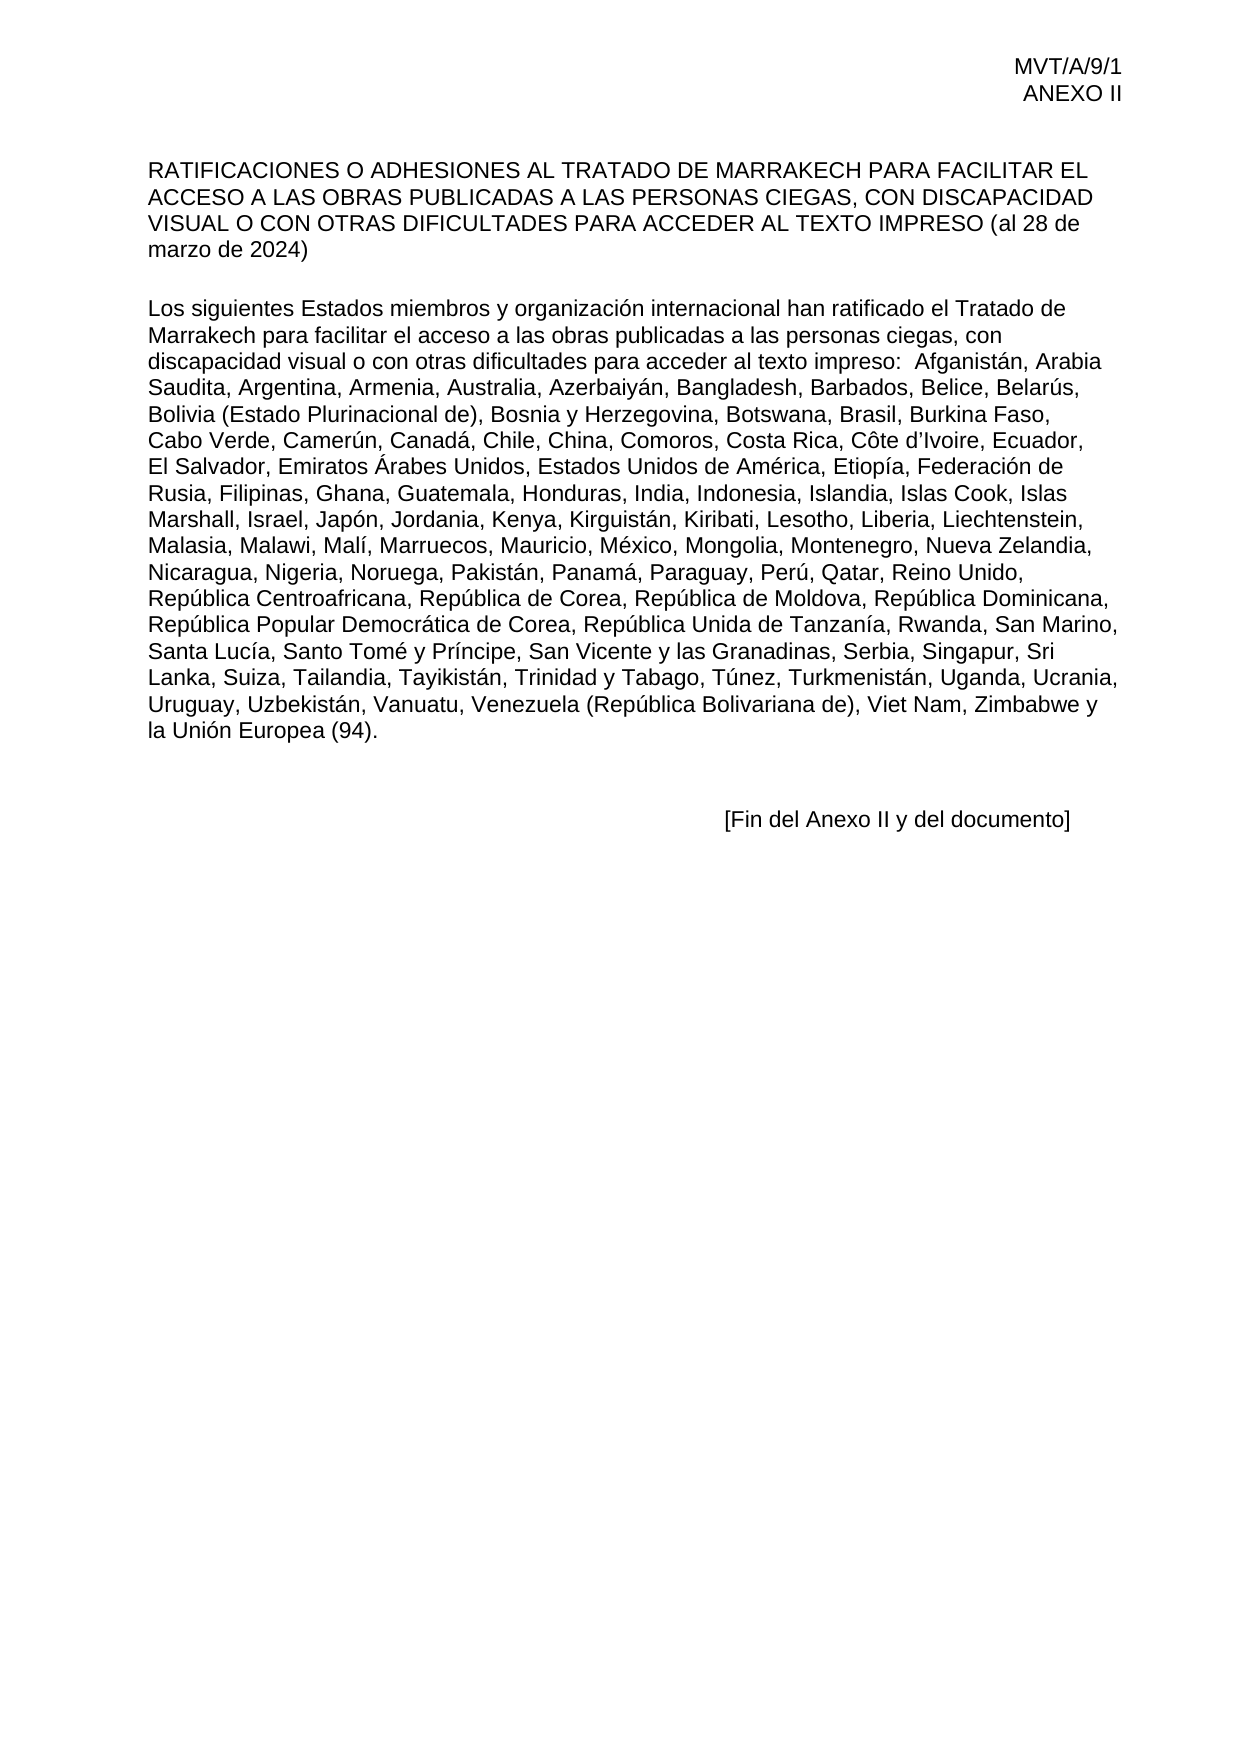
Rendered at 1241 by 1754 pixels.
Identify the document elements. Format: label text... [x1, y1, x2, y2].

subtitle RATIFICACIONES O ADHESIONES AL TRATADO DE MARRAKECH PARA FACILITAR EL ACCESO A LAS OBRAS PUBLICADAS A LAS PERSONAS CIEGAS, CON DISCAPACIDAD VISUAL O CON OTRAS DIFICULTADES PARA ACCEDER AL TEXTO IMPRESO (al 28 de marzo de 2024) [148, 157, 1122, 263]
text Los siguientes Estados miembros y organización internacional han ratificado el Tratado de Marrakech para facilitar el acceso a las obras publicadas a las personas ciegas, con discapacidad visual o con otras dificultades para acceder al texto impreso: Afganistán, Arabia Saudita, Argentina, Armenia, Australia, Azerbaiyán, Bangladesh, Barbados, Belice, Belarús, Bolivia (Estado Plurinacional de), Bosnia y Herzegovina, Botswana, Brasil, Burkina Faso, Cabo Verde, Camerún, Canadá, Chile, China, Comoros, Costa Rica, Côte d’Ivoire, Ecuador, El Salvador, Emiratos Árabes Unidos, Estados Unidos de América, Etiopía, Federación de Rusia, Filipinas, Ghana, Guatemala, Honduras, India, Indonesia, Islandia, Islas Cook, Islas Marshall, Israel, Japón, Jordania, Kenya, Kirguistán, Kiribati, Lesotho, Liberia, Liechtenstein, Malasia, Malawi, Malí, Marruecos, Mauricio, México, Mongolia, Montenegro, Nueva Zelandia, Nicaragua, Nigeria, Noruega, Pakistán, Panamá, Paraguay, Perú, Qatar, Reino Unido, República Centroafricana, República de Corea, República de Moldova, República Dominicana, República Popular Democrática de Corea, República Unida de Tanzanía, Rwanda, San Marino, Santa Lucía, Santo Tomé y Príncipe, San Vicente y las Granadinas, Serbia, Singapur, Sri Lanka, Suiza, Tailandia, Tayikistán, Trinidad y Tabago, Túnez, Turkmenistán, Uganda, Ucrania, Uruguay, Uzbekistán, Vanuatu, Venezuela (República Bolivariana de), Viet Nam, Zimbabwe y la Unión Europea (94). [148, 295, 1122, 743]
text [Fin del Anexo II y del documento] [724, 806, 1122, 832]
